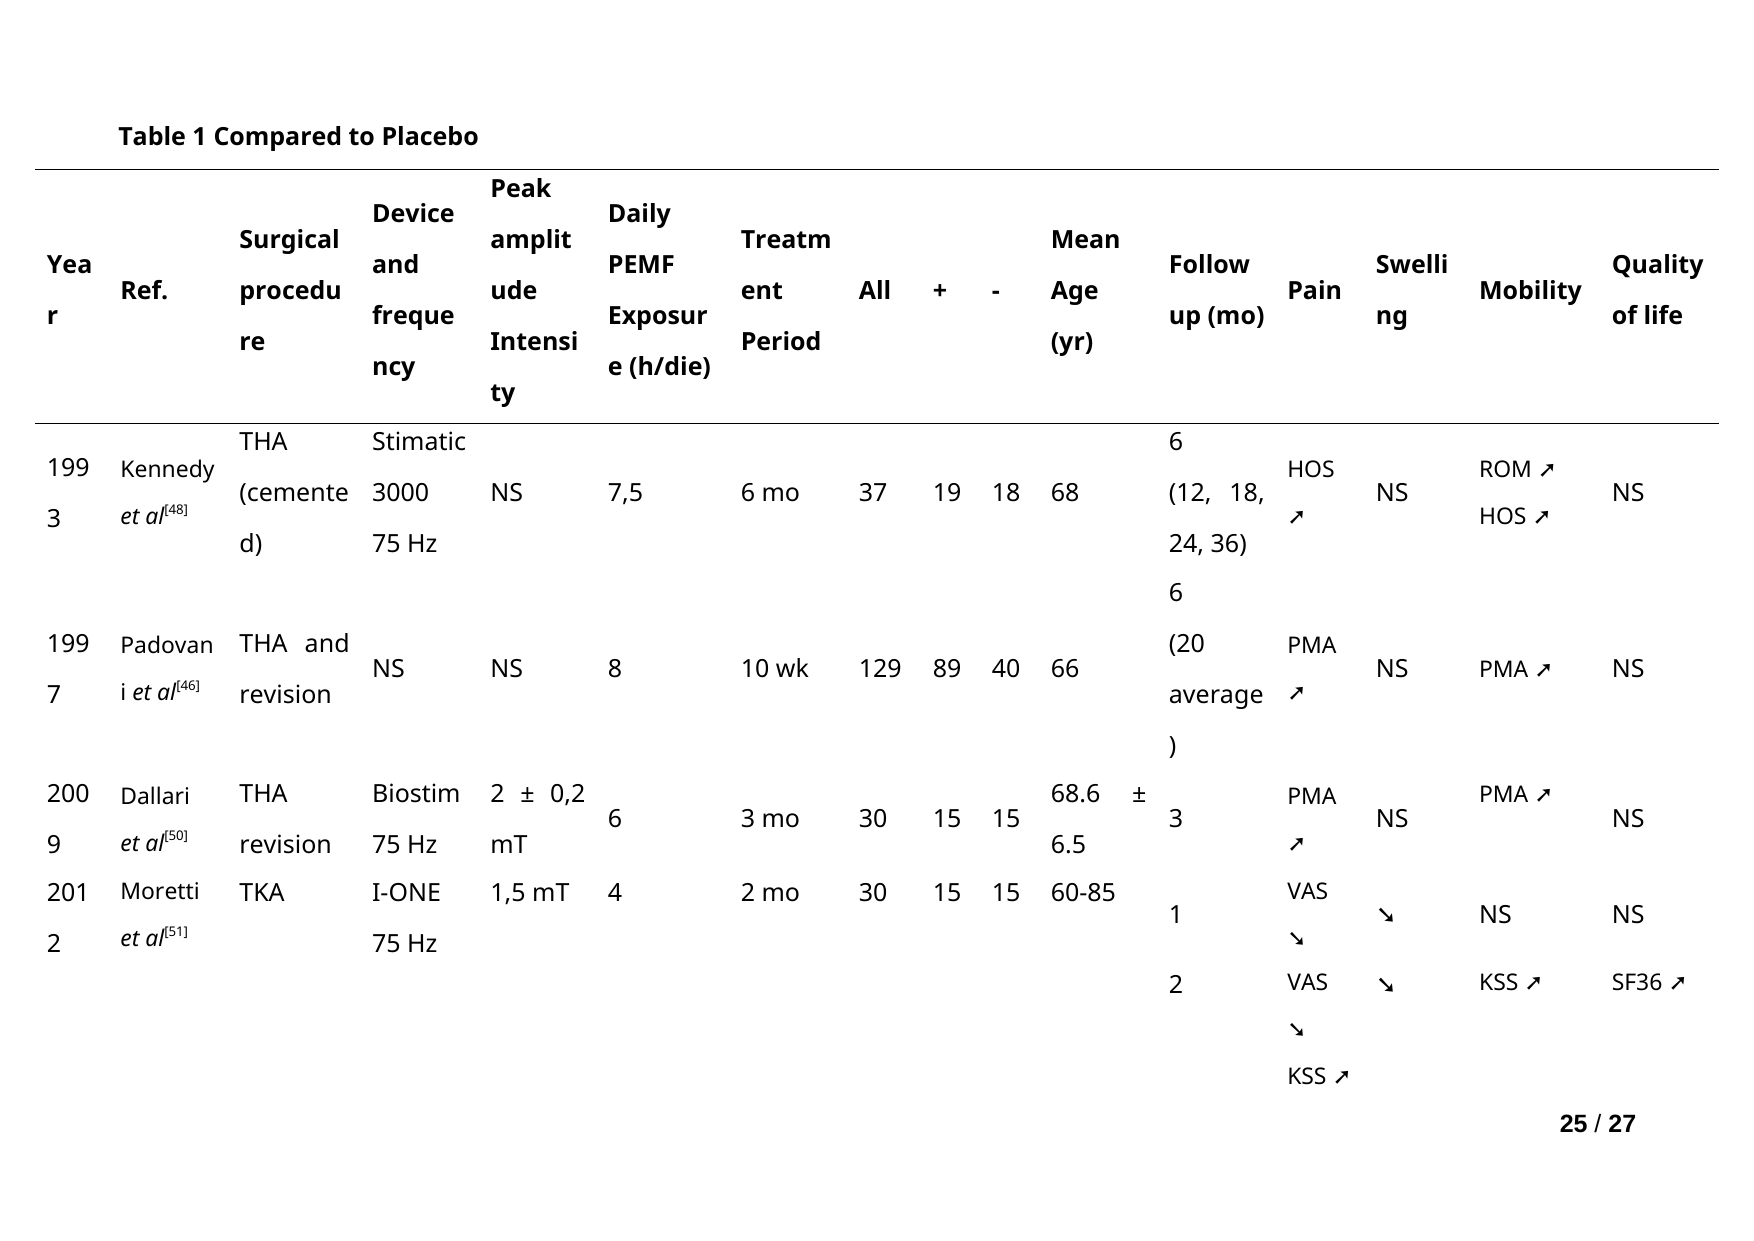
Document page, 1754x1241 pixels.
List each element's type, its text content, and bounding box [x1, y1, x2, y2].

table_cell 37 [848, 424, 921, 574]
table_cell I-ONE 75 Hz [361, 875, 479, 1104]
table_header + [921, 170, 980, 423]
table_cell Padovani et al[46] [109, 574, 228, 776]
table_cell 2 ± 0,2 mT [479, 776, 596, 875]
table_cell 2 [1158, 966, 1276, 1104]
table_cell 66 [1039, 574, 1157, 776]
table_cell NS [1364, 424, 1468, 574]
table_cell ➘ [1364, 966, 1468, 1104]
table_cell 2 mo [729, 875, 847, 1104]
table_header Year [35, 170, 109, 423]
table_cell NS [1600, 574, 1719, 776]
table_cell 6 (20 average) [1158, 574, 1276, 776]
table_cell Kennedy et al[48] [109, 424, 228, 574]
table_cell 89 [921, 574, 980, 776]
table_cell NS [1600, 875, 1719, 966]
table_cell 30 [848, 875, 921, 1104]
table_cell NS [361, 574, 479, 776]
table_header Mean Age (yr) [1039, 170, 1157, 423]
table_cell Stimatic 3000 75 Hz [361, 424, 479, 574]
table_cell NS [1364, 776, 1468, 875]
table_cell NS [1600, 776, 1719, 875]
table_cell PMA ➚ [1276, 776, 1364, 875]
table_cell NS [1364, 574, 1468, 776]
table_cell PMA ➚ [1468, 574, 1600, 776]
text Table 1 Compared to Placebo [118, 118, 1636, 152]
table_cell 6 (12, 18, 24, 36) [1158, 424, 1276, 574]
table_cell 6 mo [729, 424, 847, 574]
table_cell PMA ➚ [1276, 574, 1364, 776]
table_cell 18 [980, 424, 1039, 574]
table_cell 1,5 mT [479, 875, 596, 1104]
table_cell 1993 [35, 424, 109, 574]
table_cell THA revision [228, 776, 361, 875]
table_cell 60-85 [1039, 875, 1157, 1104]
table_cell 40 [980, 574, 1039, 776]
table_cell NS [1600, 424, 1719, 574]
table_cell 1 [1158, 875, 1276, 966]
table_header Peak amplitude Intensity [479, 170, 596, 423]
table_header - [980, 170, 1039, 423]
table_cell 15 [980, 776, 1039, 875]
table_cell NS [479, 424, 596, 574]
table_cell NS [1468, 875, 1600, 966]
table_header Ref. [109, 170, 228, 423]
table_cell 1997 [35, 574, 109, 776]
table_cell Biostim 75 Hz [361, 776, 479, 875]
table_header Device and frequency [361, 170, 479, 423]
table_cell Moretti et al[51] [109, 875, 228, 1104]
table_cell Dallari et al[50] [109, 776, 228, 875]
table_header Daily PEMF Exposure (h/die) [596, 170, 729, 423]
table_cell 15 [980, 875, 1039, 1104]
table_cell THA (cemented) [228, 424, 361, 574]
table_cell 3 mo [729, 776, 847, 875]
table_cell 30 [848, 776, 921, 875]
table_cell 2009 [35, 776, 109, 875]
table_cell ROM ➚ HOS ➚ [1468, 424, 1600, 574]
table_cell 68.6 ± 6.5 [1039, 776, 1157, 875]
table_header Quality of life [1600, 170, 1719, 423]
table_cell THA and revision [228, 574, 361, 776]
table_cell VAS ➘ KSS ➚ [1276, 966, 1364, 1104]
table_cell 7,5 [596, 424, 729, 574]
table_cell 68 [1039, 424, 1157, 574]
table_cell 4 [596, 875, 729, 1104]
table_header Pain [1276, 170, 1364, 423]
table_cell 6 [596, 776, 729, 875]
table_cell 2012 [35, 875, 109, 1104]
table_cell VAS ➘ [1276, 875, 1364, 966]
table_cell 8 [596, 574, 729, 776]
table_header Swelling [1364, 170, 1468, 423]
table_header Surgical procedure [228, 170, 361, 423]
table_cell NS [479, 574, 596, 776]
table_header Follow up (mo) [1158, 170, 1276, 423]
table_cell TKA [228, 875, 361, 1104]
table_cell 19 [921, 424, 980, 574]
table_cell HOS ➚ [1276, 424, 1364, 574]
table_cell 129 [848, 574, 921, 776]
table_cell PMA ➚ [1468, 776, 1600, 875]
table_cell SF36 ➚ [1600, 966, 1719, 1104]
table_header Treatment Period [729, 170, 847, 423]
table_header Mobility [1468, 170, 1600, 423]
table_cell KSS ➚ [1468, 966, 1600, 1104]
table_cell ➘ [1364, 875, 1468, 966]
table_cell 10 wk [729, 574, 847, 776]
table_cell 15 [921, 776, 980, 875]
table_header All [848, 170, 921, 423]
table_cell 3 [1158, 776, 1276, 875]
table_cell 15 [921, 875, 980, 1104]
